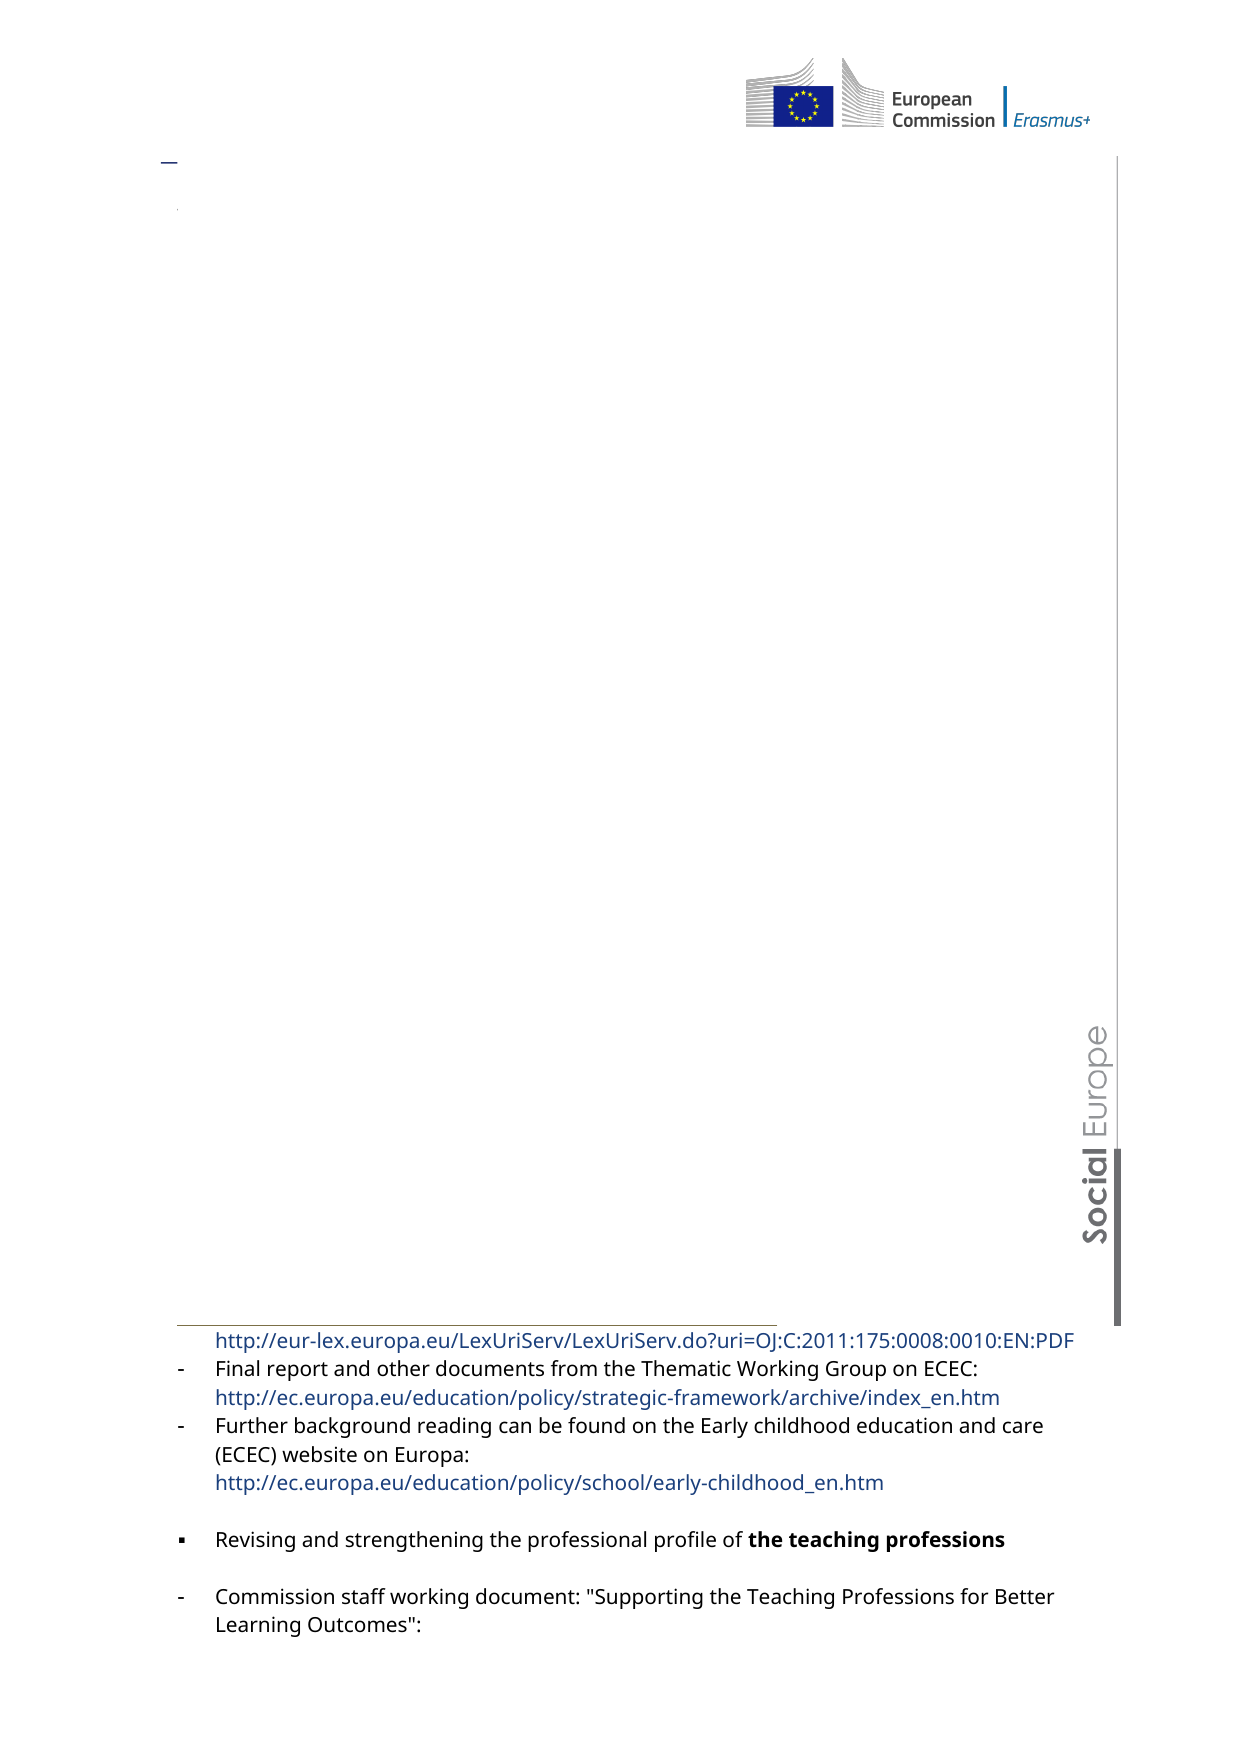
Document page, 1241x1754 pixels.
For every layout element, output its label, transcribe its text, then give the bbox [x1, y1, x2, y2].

text http://ec.europa.eu/education/policy/school/early-childhood_en.htm [215, 1468, 1092, 1497]
list Further background reading can be found on the Early childhood education and care (ECEC) website on Europa: [177, 1411, 1092, 1468]
list Commission staff working document: "Supporting the Teaching Professions for Better Learning Outcomes": [177, 1582, 1092, 1639]
list Revising and strengthening the professional profile of the teaching professions [177, 1525, 1092, 1553]
picture [177, 156, 1121, 1326]
text http://eur-lex.europa.eu/LexUriServ/LexUriServ.do?uri=OJ:C:2011:175:0008:0010:EN:PDF [215, 1326, 1092, 1354]
picture [746, 58, 1090, 130]
list Final report and other documents from the Thematic Working Group on ECEC: http://ec.europa.eu/education/policy/strategic-framework/archive/index_en.htm [177, 1354, 1092, 1411]
